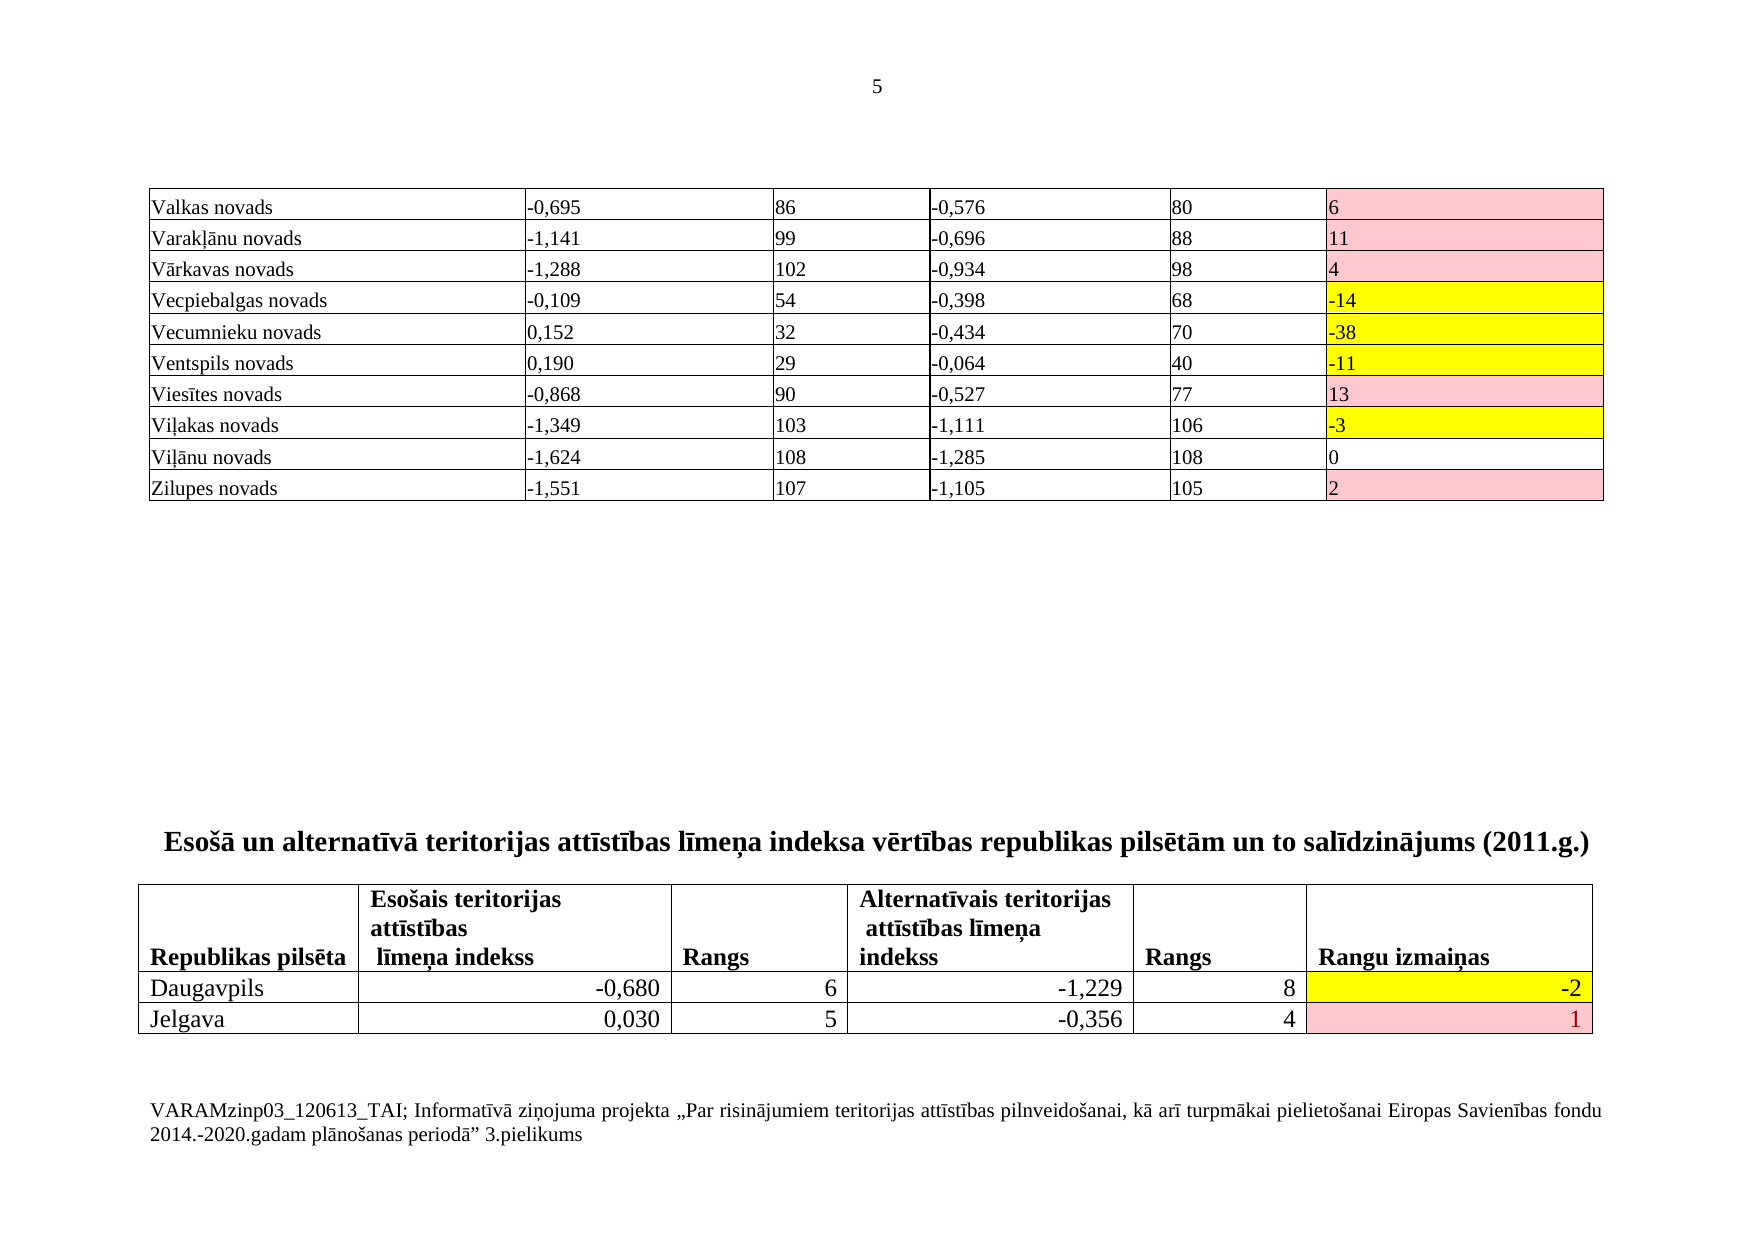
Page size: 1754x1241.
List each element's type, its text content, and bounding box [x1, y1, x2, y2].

table_header Esošais teritorijas attīstības līmeņa indekss [359, 885, 671, 971]
table_cell -0,109 [526, 282, 773, 312]
table_header Rangs [672, 885, 847, 971]
table_cell -11 [1327, 345, 1603, 375]
table_cell 77 [1171, 376, 1326, 406]
table_cell 0,152 [526, 314, 773, 344]
table_cell -1,624 [526, 439, 773, 469]
table_cell -1,285 [931, 439, 1170, 469]
table_cell Zilupes novads [150, 470, 525, 500]
table_cell 0,190 [526, 345, 773, 375]
table_cell Viesītes novads [150, 376, 525, 406]
table_cell 70 [1171, 314, 1326, 344]
table_cell 4 [1327, 251, 1603, 281]
table_cell 54 [774, 282, 929, 312]
table_cell -0,576 [931, 189, 1170, 219]
table_header Rangu izmaiņas [1307, 885, 1592, 971]
table_cell 0,030 [359, 1003, 671, 1033]
table_cell Vārkavas novads [150, 251, 525, 281]
table_cell Varakļānu novads [150, 220, 525, 250]
table_cell -0,695 [526, 189, 773, 219]
table_cell 103 [774, 407, 929, 437]
table_cell -2 [1307, 972, 1592, 1002]
table_cell 13 [1327, 376, 1603, 406]
table_cell -38 [1327, 314, 1603, 344]
table_cell -3 [1327, 407, 1603, 437]
text Esošā un alternatīvā teritorijas attīstības līmeņa indeksa vērtības republikas pilsētām un to salīdzinājums (2011.g.) [150, 824, 1604, 858]
table_cell 6 [1327, 189, 1603, 219]
table_cell -0,680 [359, 972, 671, 1002]
table_cell 80 [1171, 189, 1326, 219]
table_cell -1,111 [931, 407, 1170, 437]
table_cell 8 [1134, 972, 1306, 1002]
table_cell 105 [1171, 470, 1326, 500]
table_cell Vecpiebalgas novads [150, 282, 525, 312]
table_header Alternatīvais teritorijas attīstības līmeņa indekss [848, 885, 1133, 971]
table_cell 86 [774, 189, 929, 219]
table_cell -1,551 [526, 470, 773, 500]
table_cell Valkas novads [150, 189, 525, 219]
table_header Republikas pilsēta [139, 885, 358, 971]
table_cell 1 [1307, 1003, 1592, 1033]
table_cell 0 [1327, 439, 1603, 469]
table_cell 90 [774, 376, 929, 406]
table_cell Ventspils novads [150, 345, 525, 375]
table_cell 99 [774, 220, 929, 250]
table_cell -1,288 [526, 251, 773, 281]
table_cell -0,868 [526, 376, 773, 406]
table_cell 107 [774, 470, 929, 500]
table_cell -1,229 [848, 972, 1133, 1002]
table_cell 106 [1171, 407, 1326, 437]
table_cell -0,696 [931, 220, 1170, 250]
table_cell 98 [1171, 251, 1326, 281]
table_cell Jelgava [139, 1003, 358, 1033]
table_cell 102 [774, 251, 929, 281]
table_cell -0,434 [931, 314, 1170, 344]
table_cell 6 [672, 972, 847, 1002]
table_cell -1,141 [526, 220, 773, 250]
table_cell -0,356 [848, 1003, 1133, 1033]
table_cell -0,527 [931, 376, 1170, 406]
table_cell 88 [1171, 220, 1326, 250]
table_cell 5 [672, 1003, 847, 1033]
table_cell 32 [774, 314, 929, 344]
table_cell Vecumnieku novads [150, 314, 525, 344]
table_cell Viļānu novads [150, 439, 525, 469]
table_header Rangs [1134, 885, 1306, 971]
table_cell -1,105 [931, 470, 1170, 500]
table_cell Viļakas novads [150, 407, 525, 437]
table_cell Daugavpils [139, 972, 358, 1002]
table_cell 2 [1327, 470, 1603, 500]
table_cell 68 [1171, 282, 1326, 312]
table_cell 29 [774, 345, 929, 375]
table_cell 4 [1134, 1003, 1306, 1033]
table_cell 108 [774, 439, 929, 469]
table_cell 11 [1327, 220, 1603, 250]
table_cell 40 [1171, 345, 1326, 375]
table_cell -0,934 [931, 251, 1170, 281]
table_cell -0,064 [931, 345, 1170, 375]
table_cell -1,349 [526, 407, 773, 437]
table_cell -0,398 [931, 282, 1170, 312]
table_cell -14 [1327, 282, 1603, 312]
table_cell 108 [1171, 439, 1326, 469]
